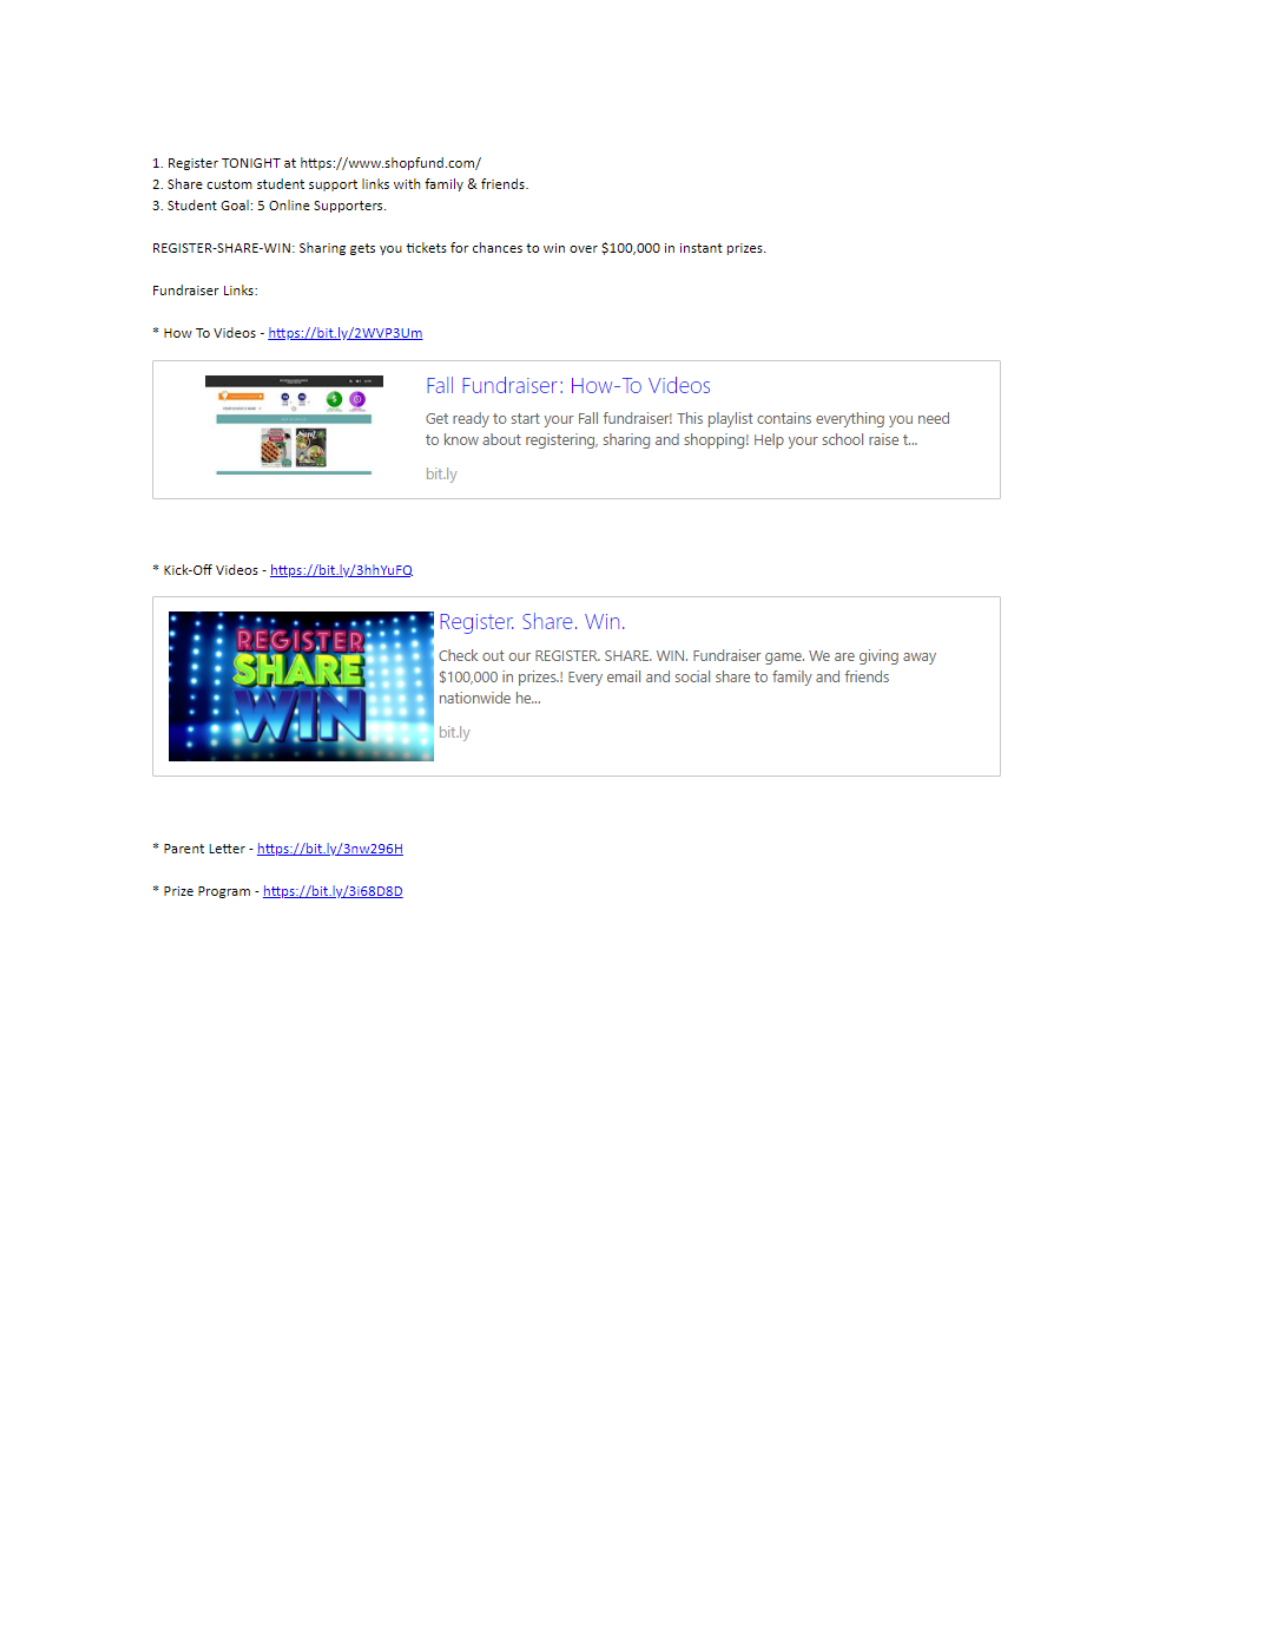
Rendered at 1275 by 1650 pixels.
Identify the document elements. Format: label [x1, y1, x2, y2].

picture [150, 150, 1125, 929]
